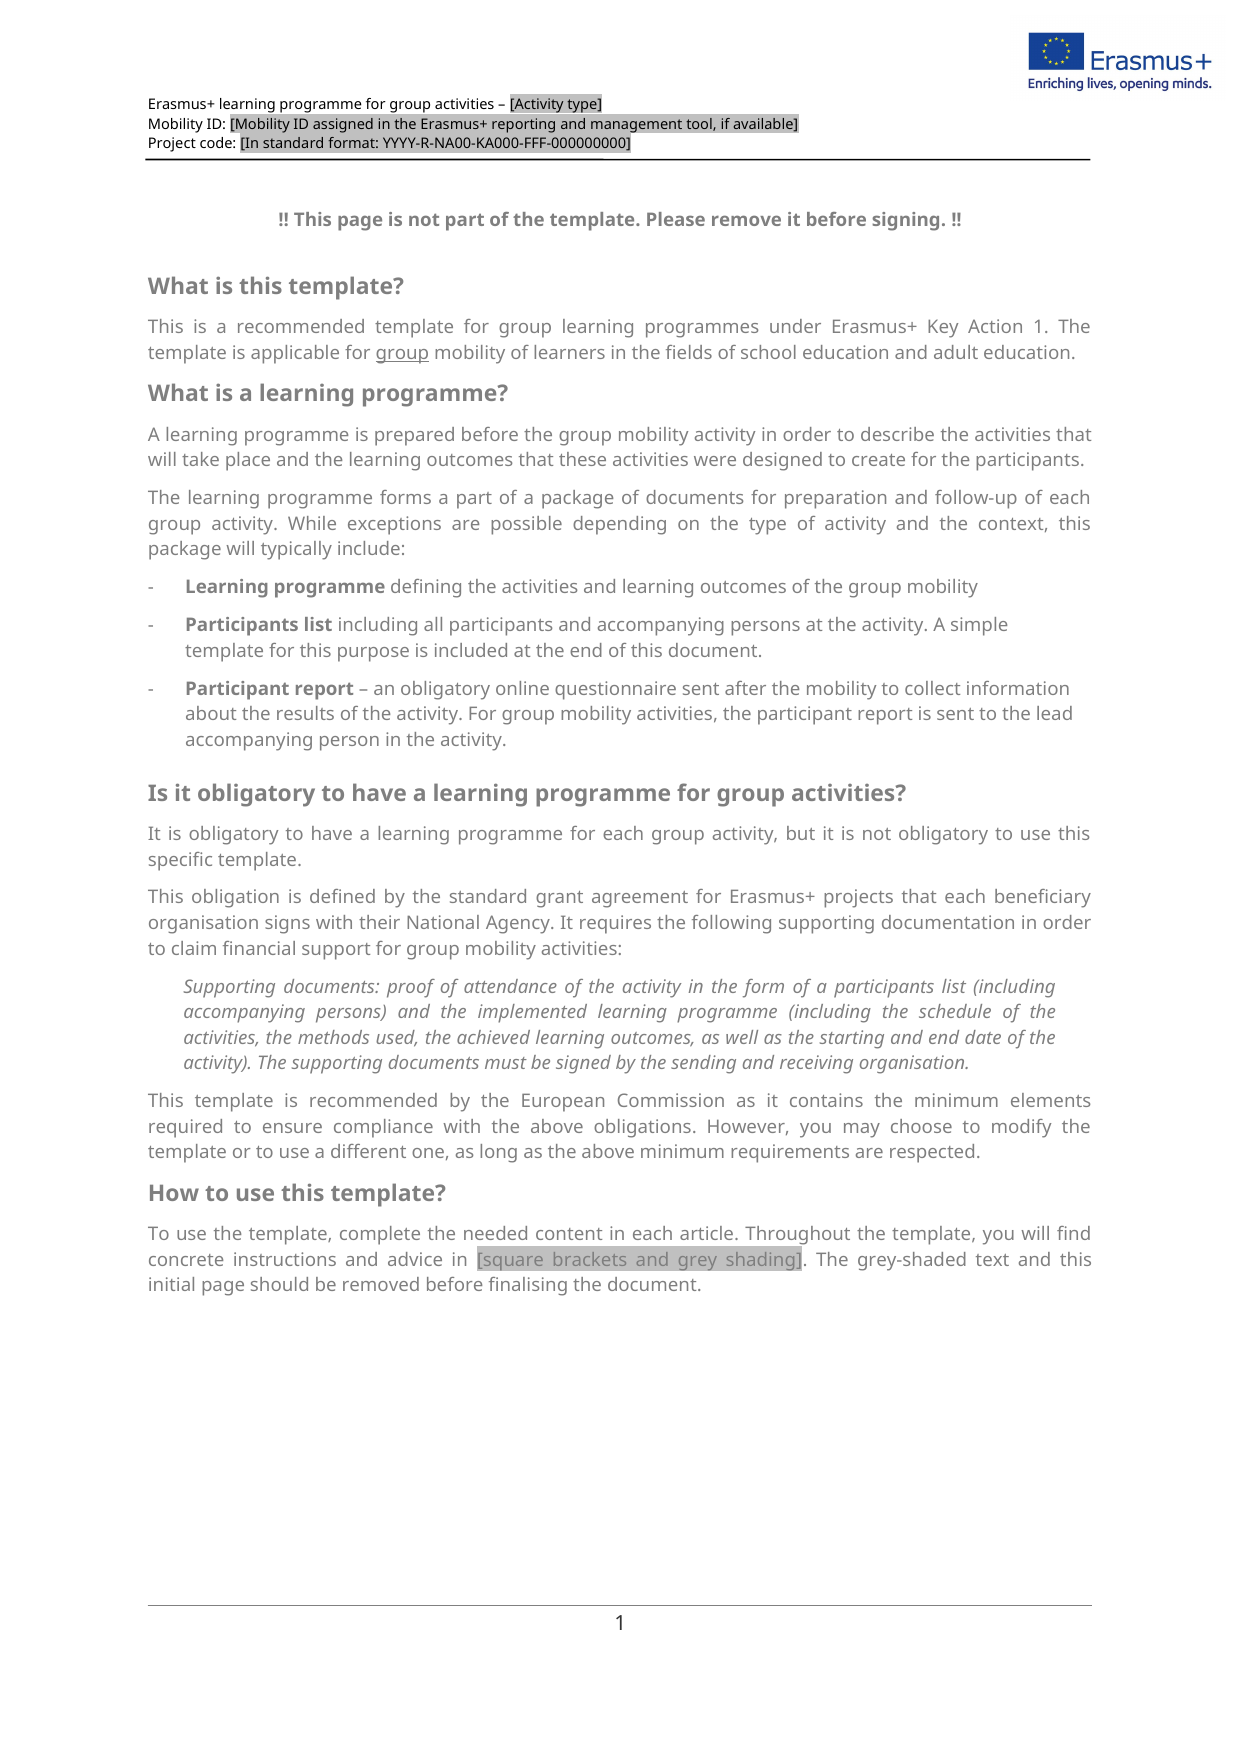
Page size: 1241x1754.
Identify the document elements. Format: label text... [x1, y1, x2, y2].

text To use the template, complete the needed content in each article. Throughout the template, you will find concrete instructions and advice in [square brackets and grey shading]. The grey-shaded text and this initial page should be removed before finalising the document. [148, 1220, 1092, 1297]
list Participant report – an obligatory online questionnaire sent after the mobility to collect information about the results of the activity. For group mobility activities, the participant report is sent to the lead accompanying person in the activity. [148, 675, 1092, 752]
picture [1010, 15, 1226, 101]
text This obligation is defined by the standard grant agreement for Erasmus+ projects that each beneficiary organisation signs with their National Agency. It requires the following supporting documentation in order to claim financial support for group mobility activities: [148, 884, 1092, 960]
text What is this template? [148, 270, 1092, 301]
text !! This page is not part of the template. Please remove it before signing. !! [148, 207, 1092, 232]
text This template is recommended by the European Commission as it contains the minimum elements required to ensure compliance with the above obligations. However, you may choose to modify the template or to use a different one, as long as the above minimum requirements are respected. [148, 1087, 1092, 1164]
text The learning programme forms a part of a package of documents for preparation and follow-up of each group activity. While exceptions are possible depending on the type of activity and the context, this package will typically include: [148, 484, 1092, 561]
text This is a recommended template for group learning programmes under Erasmus+ Key Action 1. The template is applicable for group mobility of learners in the fields of school education and adult education. [148, 313, 1092, 364]
text What is a learning programme? [148, 377, 1092, 408]
list Learning programme defining the activities and learning outcomes of the group mobility [148, 573, 1092, 599]
text How to use this template? [148, 1177, 1092, 1208]
text Is it obligatory to have a learning programme for group activities? [148, 777, 1092, 808]
list Participants list including all participants and accompanying persons at the activity. A simple template for this purpose is included at the end of this document. [148, 611, 1092, 662]
text Supporting documents: proof of attendance of the activity in the form of a participants list (including accompanying persons) and the implemented learning programme (including the schedule of the activities, the methods used, the achieved learning outcomes, as well as the starting and end date of the activity). The supporting documents must be signed by the sending and receiving organisation. [183, 973, 1057, 1075]
text It is obligatory to have a learning programme for each group activity, but it is not obligatory to use this specific template. [148, 820, 1092, 871]
text A learning programme is prepared before the group mobility activity in order to describe the activities that will take place and the learning outcomes that these activities were designed to create for the participants. [148, 421, 1092, 472]
